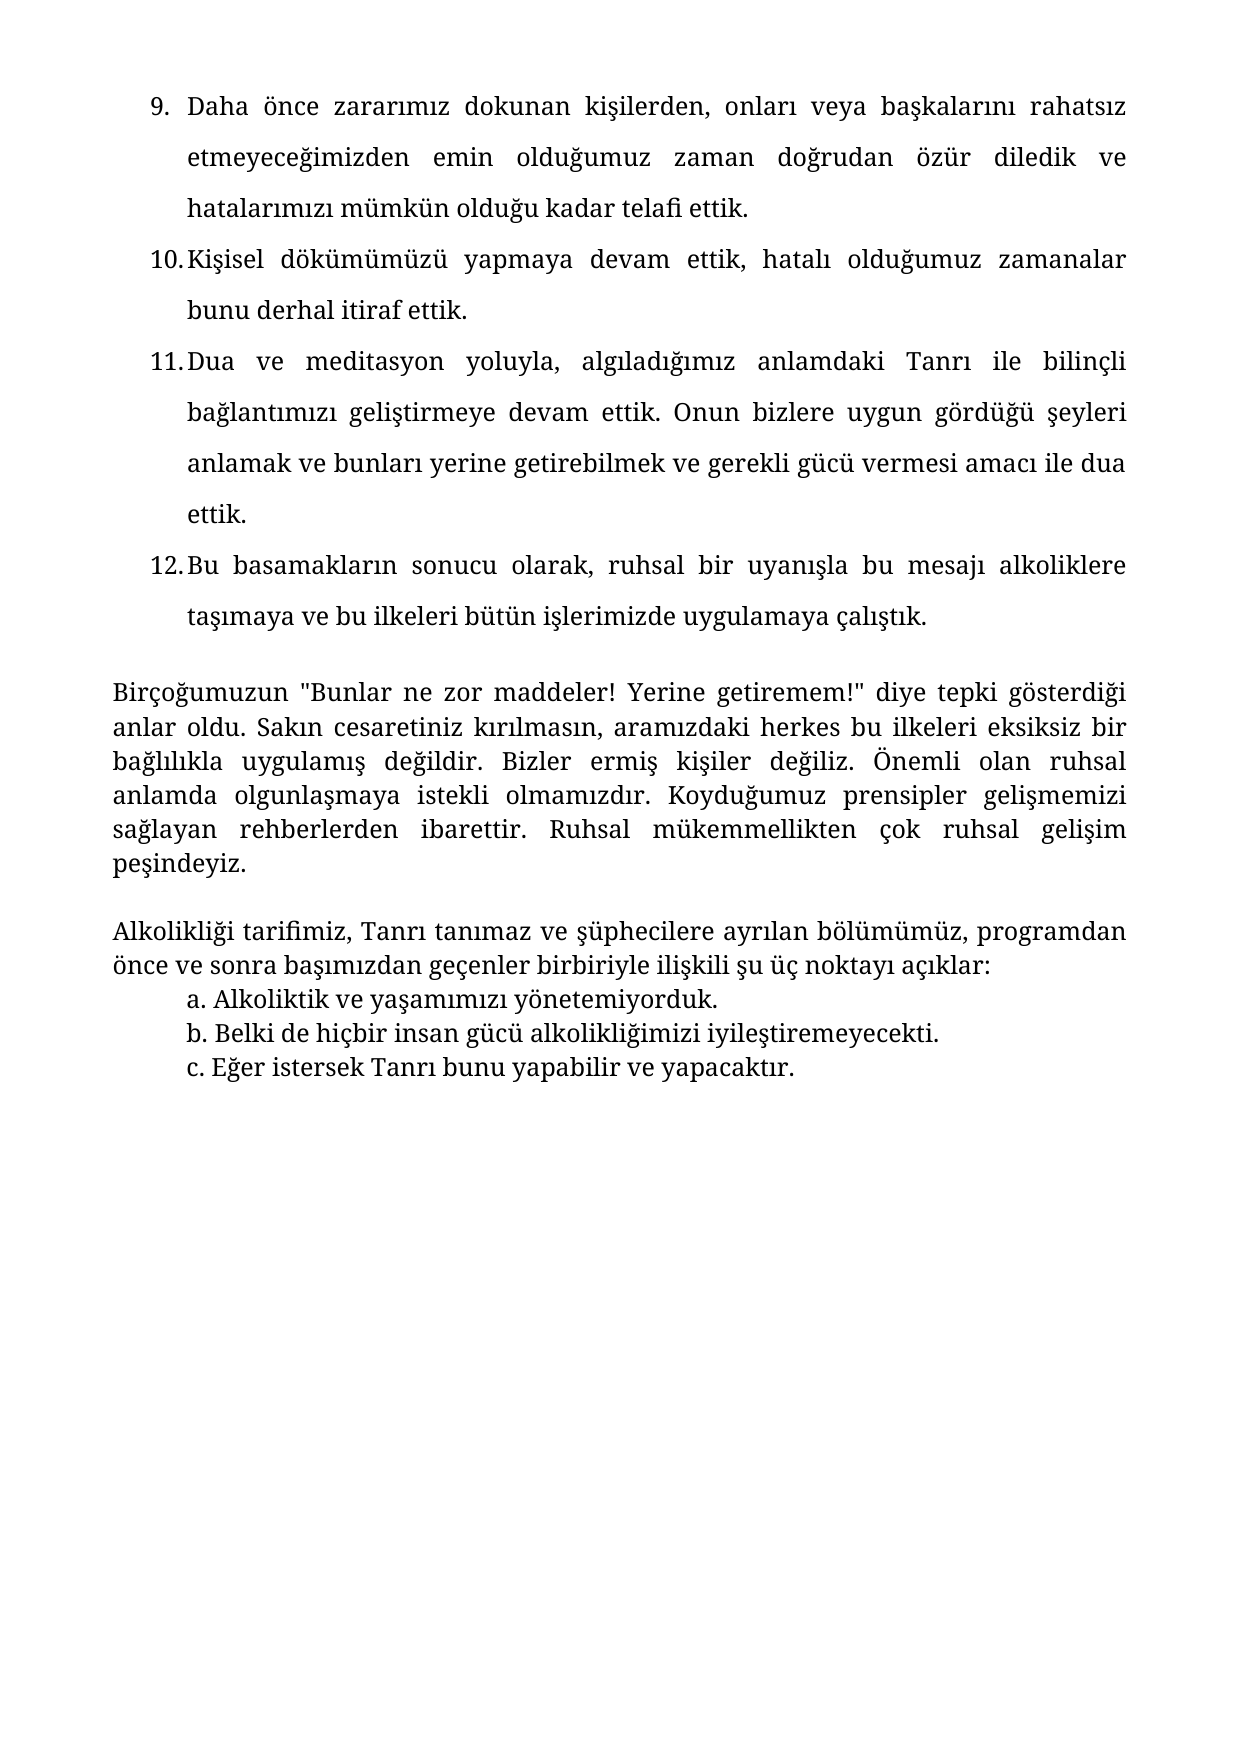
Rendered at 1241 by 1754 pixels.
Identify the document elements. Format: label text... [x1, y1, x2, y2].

list Daha önce zararımız dokunan kişilerden, onları veya başkalarını rahatsız etmeyeceğimizden emin olduğumuz zaman doğrudan özür diledik ve hatalarımızı mümkün olduğu kadar telafi ettik. [150, 89, 1128, 225]
text Birçoğumuzun "Bunlar ne zor maddeler! Yerine getiremem!" diye tepki gösterdiği anlar oldu. Sakın cesaretiniz kırılmasın, aramızdaki herkes bu ilkeleri eksiksiz bir bağlılıkla uygulamış değildir. Bizler ermiş kişiler değiliz. Önemli olan ruhsal anlamda olgunlaşmaya istekli olmamızdır. Koyduğumuz prensipler gelişmemizi sağlayan rehberlerden ibarettir. Ruhsal mükemmellikten çok ruhsal gelişim peşindeyiz. [112, 675, 1128, 879]
text a. Alkoliktik ve yaşamımızı yönetemiyorduk. [186, 982, 1128, 1016]
text Alkolikliği tarifimiz, Tanrı tanımaz ve şüphecilere ayrılan bölümümüz, programdan önce ve sonra başımızdan geçenler birbiriyle ilişkili şu üç noktayı açıklar: [112, 913, 1128, 982]
list Kişisel dökümümüzü yapmaya devam ettik, hatalı olduğumuz zamanalar bunu derhal itiraf ettik. [150, 242, 1128, 327]
list Dua ve meditasyon yoluyla, algıladığımız anlamdaki Tanrı ile bilinçli bağlantımızı geliştirmeye devam ettik. Onun bizlere uygun gördüğü şeyleri anlamak ve bunları yerine getirebilmek ve gerekli gücü vermesi amacı ile dua ettik. [150, 344, 1128, 531]
text c. Eğer istersek Tanrı bunu yapabilir ve yapacaktır. [186, 1050, 1128, 1084]
text b. Belki de hiçbir insan gücü alkolikliğimizi iyileştiremeyecekti. [186, 1016, 1128, 1050]
list Bu basamakların sonucu olarak, ruhsal bir uyanışla bu mesajı alkoliklere taşımaya ve bu ilkeleri bütün işlerimizde uygulamaya çalıştık. [150, 548, 1128, 633]
